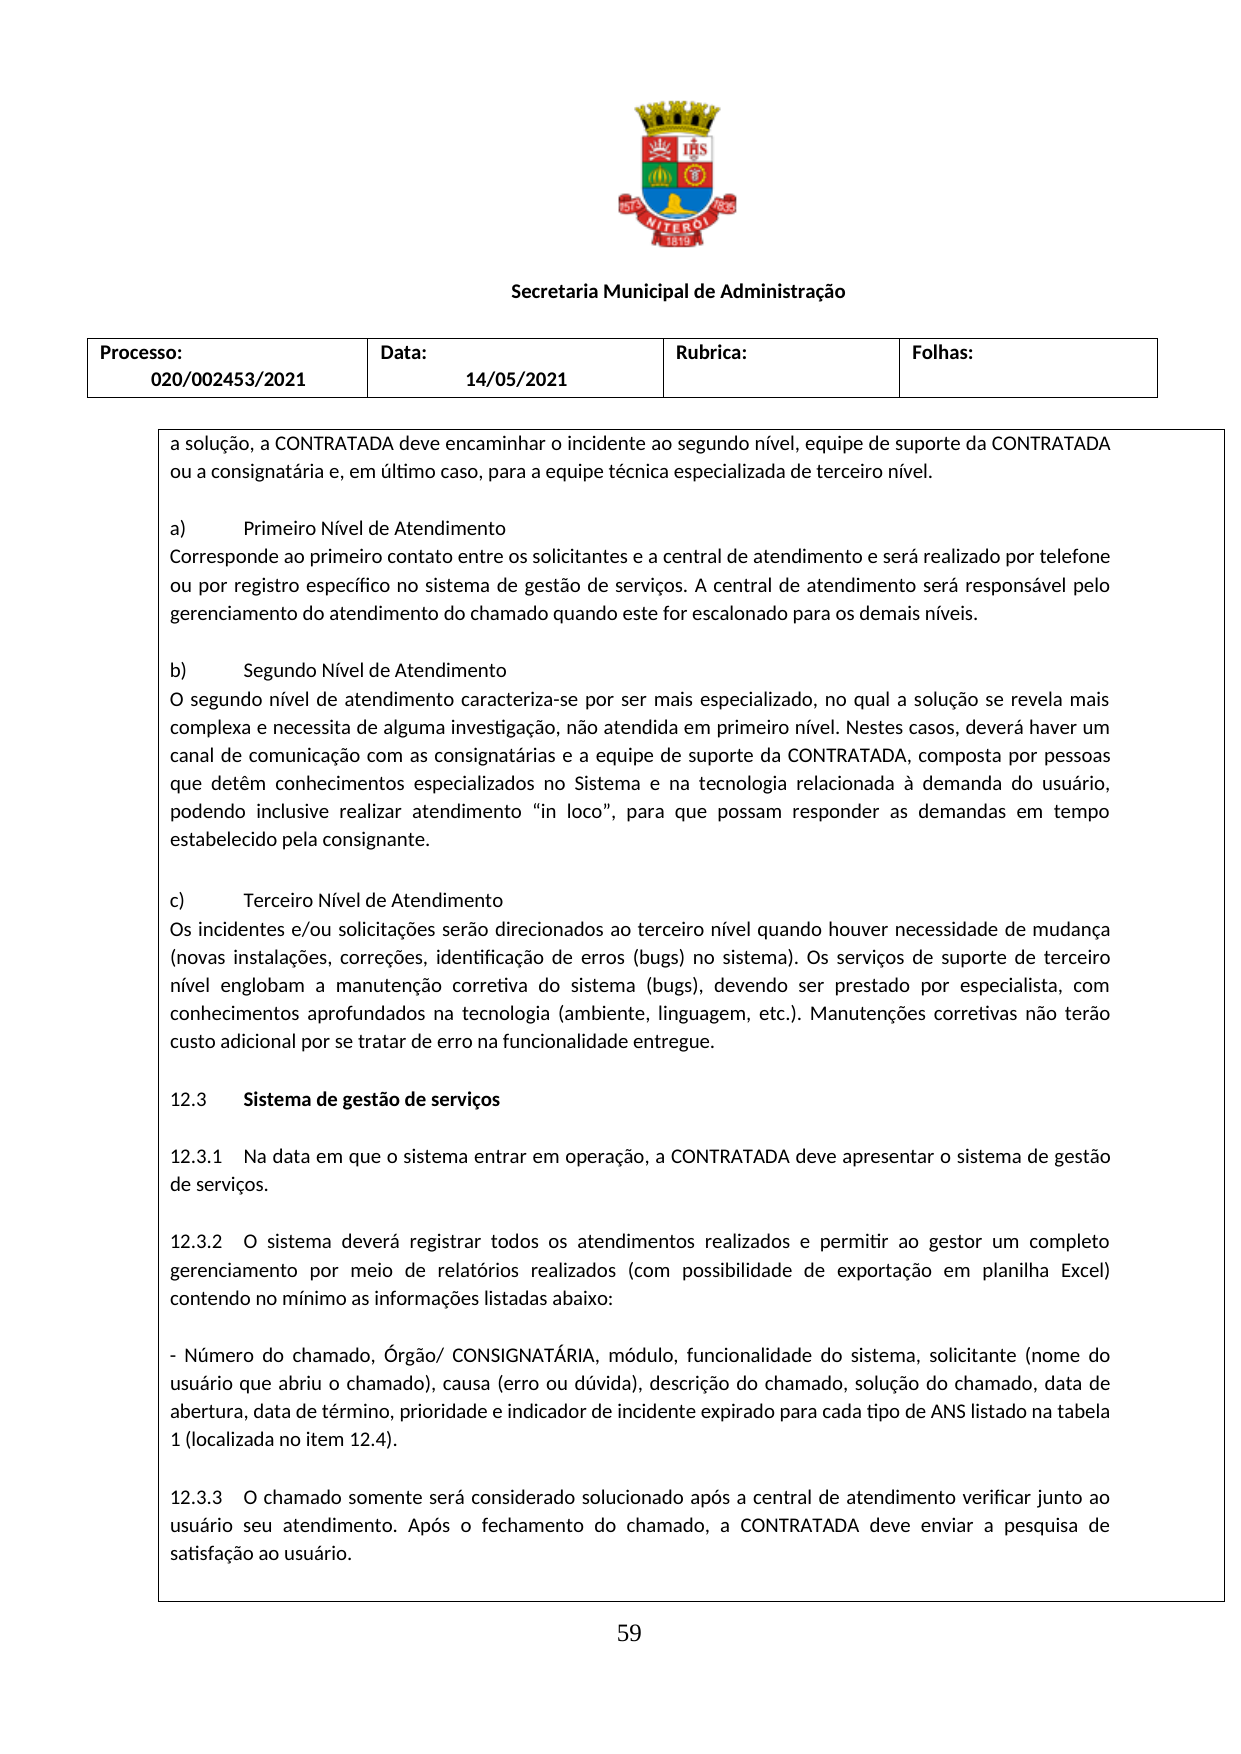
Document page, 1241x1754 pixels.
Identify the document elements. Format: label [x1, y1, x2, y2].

table_cell [159, 430, 1224, 1601]
picture [597, 73, 760, 274]
